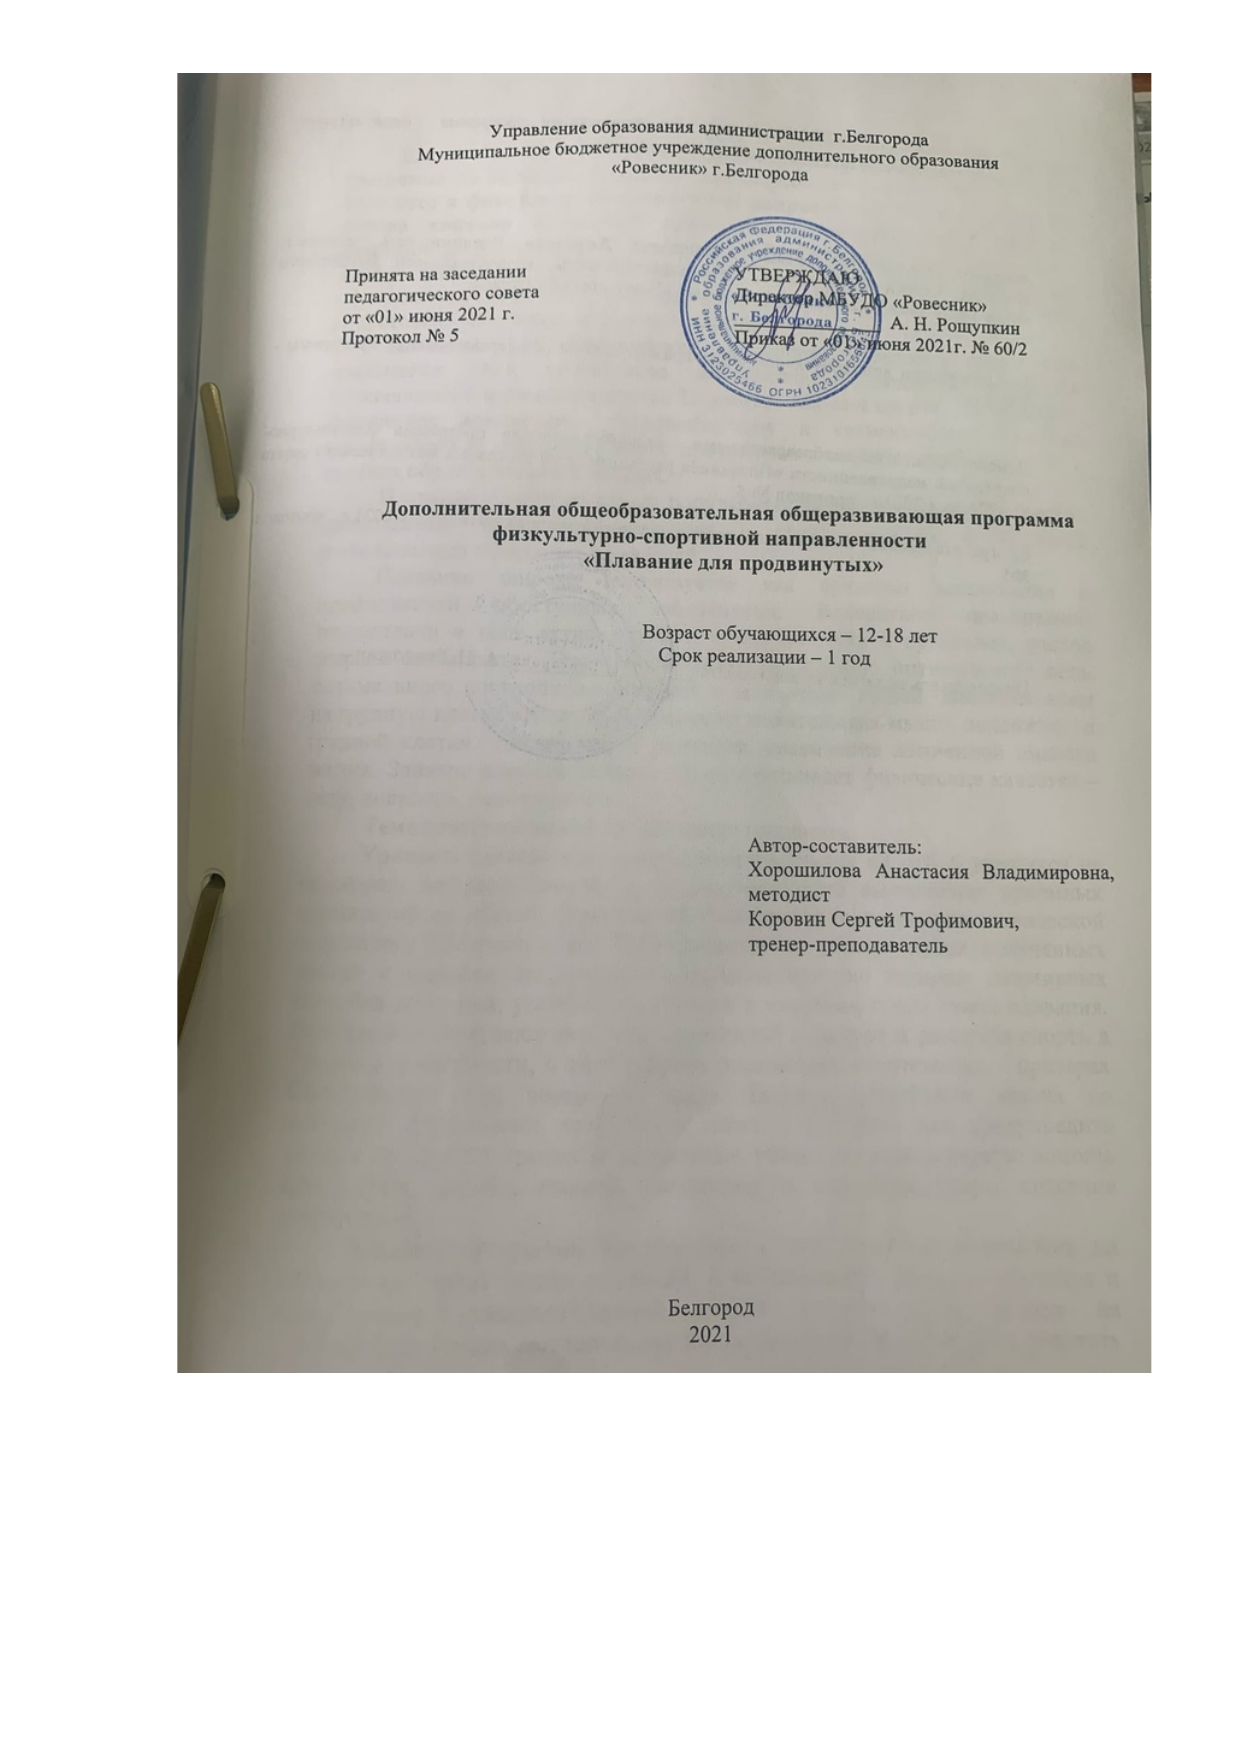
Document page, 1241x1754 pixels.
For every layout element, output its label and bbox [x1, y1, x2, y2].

picture [177, 73, 1152, 1373]
